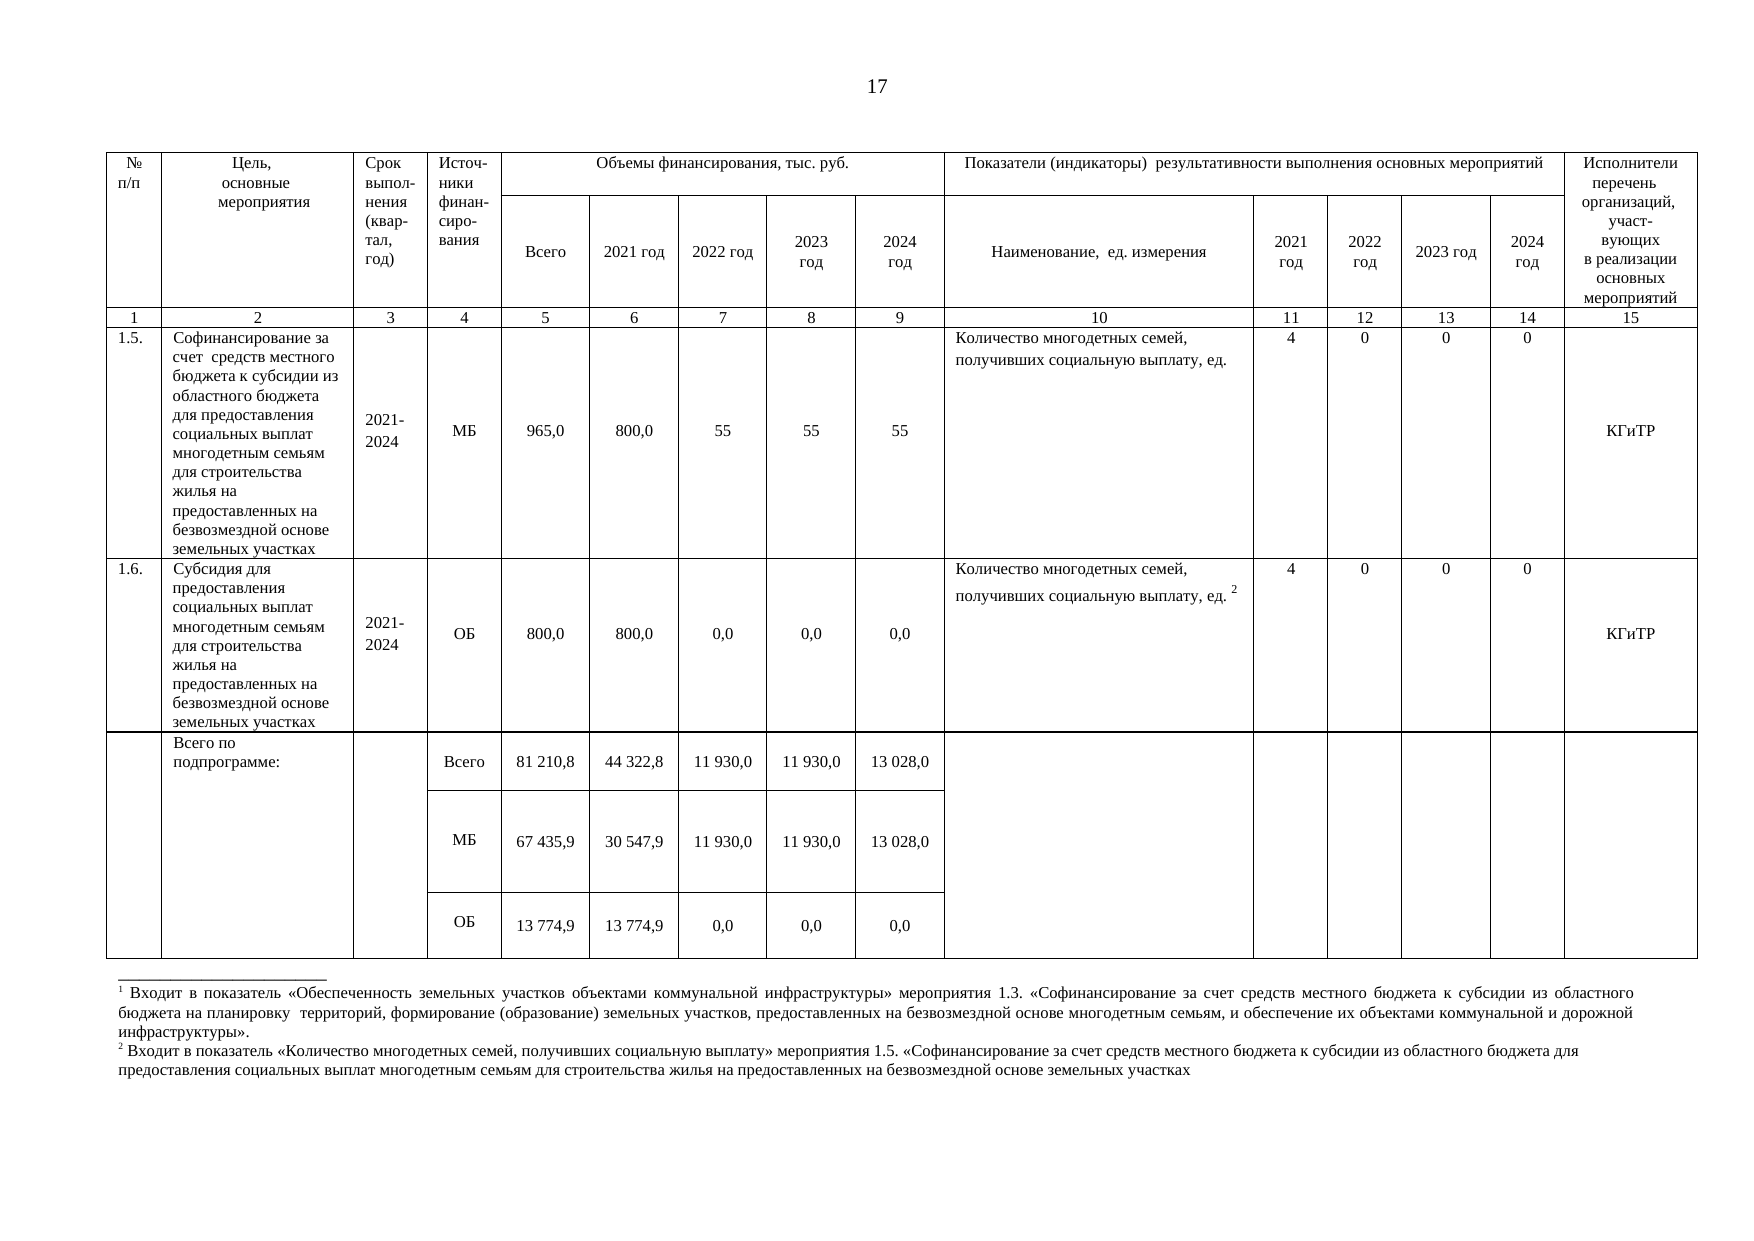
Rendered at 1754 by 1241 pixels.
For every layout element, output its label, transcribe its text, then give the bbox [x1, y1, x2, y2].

table_cell Всего [502, 196, 589, 307]
table_cell 44 322,8 [590, 733, 678, 790]
table_cell 4 [1254, 559, 1327, 731]
table_cell 10 [945, 308, 1253, 327]
table_cell 0,0 [679, 893, 766, 958]
table_cell [354, 733, 427, 958]
text ____________________ [118, 959, 1636, 983]
table_cell 13 774,9 [590, 893, 678, 958]
table_cell 0 [1491, 559, 1564, 731]
table_cell 11 [1254, 308, 1327, 327]
table_cell 800,0 [590, 328, 678, 558]
table_cell 2021-2024 [354, 328, 427, 558]
table_cell Субсидия для предоставления социальных выплат многодетным семьям для строительства жилья на предоставленных на безвозмездной основе земельных участках [162, 559, 353, 731]
table_cell 2021 год [590, 196, 678, 307]
table_cell 7 [679, 308, 766, 327]
table_cell 12 [1328, 308, 1401, 327]
table_header Срок выпол-нения (квар-тал, год) [354, 153, 427, 307]
table_cell 2021-2024 [354, 559, 427, 731]
table_cell 67 435,9 [502, 791, 589, 892]
table_cell 0,0 [767, 559, 855, 731]
table_header Показатели (индикаторы) результативности выполнения основных мероприятий [945, 153, 1564, 195]
table_cell МБ [428, 791, 501, 892]
table_cell [107, 733, 161, 958]
table_cell 2 [162, 308, 353, 327]
table_cell 2022 год [1328, 196, 1401, 307]
table_cell 0,0 [856, 893, 944, 958]
table_cell 3 [354, 308, 427, 327]
table_header Источ-ники финан- сиро- вания [428, 153, 501, 307]
table_cell 0 [1402, 559, 1490, 731]
table_cell КГиТР [1565, 328, 1697, 558]
table_cell ОБ [428, 559, 501, 731]
table_cell 0,0 [679, 559, 766, 731]
table_header Исполнители перечень организаций, участ- вующих в реализации основных мероприятий [1565, 153, 1697, 307]
table_cell 30 547,9 [590, 791, 678, 892]
table_cell 0 [1491, 328, 1564, 558]
table_cell ОБ [428, 893, 501, 958]
table_cell 55 [679, 328, 766, 558]
table_cell 0,0 [856, 559, 944, 731]
table_cell 0 [1328, 328, 1401, 558]
table_cell 2022 год [679, 196, 766, 307]
table_cell 2023 год [767, 196, 855, 307]
table_cell 81 210,8 [502, 733, 589, 790]
table_cell 800,0 [502, 559, 589, 731]
table_cell 2023 год [1402, 196, 1490, 307]
table_cell 9 [856, 308, 944, 327]
table_cell 800,0 [590, 559, 678, 731]
table_cell Количество многодетных семей, получивших социальную выплату, ед. 2 [945, 559, 1253, 731]
table_cell [945, 733, 1253, 958]
table_cell 0 [1402, 328, 1490, 558]
table_cell 4 [428, 308, 501, 327]
text 2 Входит в показатель «Количество многодетных семей, получивших социальную выплату» мероприятия 1.5. «Софинансирование за счет средств местного бюджета к субсидии из областного бюджета для предоставления социальных выплат многодетным семьям для строительства жилья на предоставленных на безвозмездной основе земельных участках [118, 1041, 1636, 1079]
table_cell 1.6. [107, 559, 161, 731]
table_cell 6 [590, 308, 678, 327]
table_cell МБ [428, 328, 501, 558]
table_cell Всего [428, 733, 501, 790]
table_cell КГиТР [1565, 559, 1697, 731]
table_cell 13 028,0 [856, 791, 944, 892]
table_cell 15 [1565, 308, 1697, 327]
table_cell [1491, 733, 1564, 958]
table_cell 11 930,0 [679, 791, 766, 892]
table_cell 1.5. [107, 328, 161, 558]
table_cell 4 [1254, 328, 1327, 558]
table_cell 5 [502, 308, 589, 327]
text 1 Входит в показатель «Обеспеченность земельных участков объектами коммунальной инфраструктуры» мероприятия 1.3. «Софинансирование за счет средств местного бюджета к субсидии из областного бюджета на планировку территорий, формирование (образование) земельных участков, предоставленных на безвозмездной основе многодетным семьям, и обеспечение их объектами коммунальной и дорожной инфраструктуры». [118, 983, 1636, 1041]
table_cell Софинансирование за счет средств местного бюджета к субсидии из областного бюджета для предоставления социальных выплат многодетным семьям для строительства жилья на предоставленных на безвозмездной основе земельных участках [162, 328, 353, 558]
table_cell 2024 год [856, 196, 944, 307]
table_header Объемы финансирования, тыс. руб. [502, 153, 944, 195]
table_cell 2021 год [1254, 196, 1327, 307]
table_cell 13 028,0 [856, 733, 944, 790]
table_cell 11 930,0 [767, 791, 855, 892]
table_cell Наименование, ед. измерения [945, 196, 1253, 307]
table_cell Всего по подпрограмме: [162, 733, 353, 958]
table_cell 0 [1328, 559, 1401, 731]
table_cell 0,0 [767, 893, 855, 958]
table_header Цель, основные мероприятия [162, 153, 353, 307]
table_cell 1 [107, 308, 161, 327]
table_cell 2024 год [1491, 196, 1564, 307]
table_cell [1402, 733, 1490, 958]
table_cell [1328, 733, 1401, 958]
table_cell [1254, 733, 1327, 958]
table_cell 13 [1402, 308, 1490, 327]
table_cell 55 [767, 328, 855, 558]
table_cell Количество многодетных семей, получивших социальную выплату, ед. [945, 328, 1253, 558]
table_cell 11 930,0 [767, 733, 855, 790]
table_cell 8 [767, 308, 855, 327]
table_cell 11 930,0 [679, 733, 766, 790]
table_header № п/п [107, 153, 161, 307]
table_cell 965,0 [502, 328, 589, 558]
table_cell 14 [1491, 308, 1564, 327]
table_cell 55 [856, 328, 944, 558]
table_cell [1565, 733, 1697, 958]
table_cell 13 774,9 [502, 893, 589, 958]
